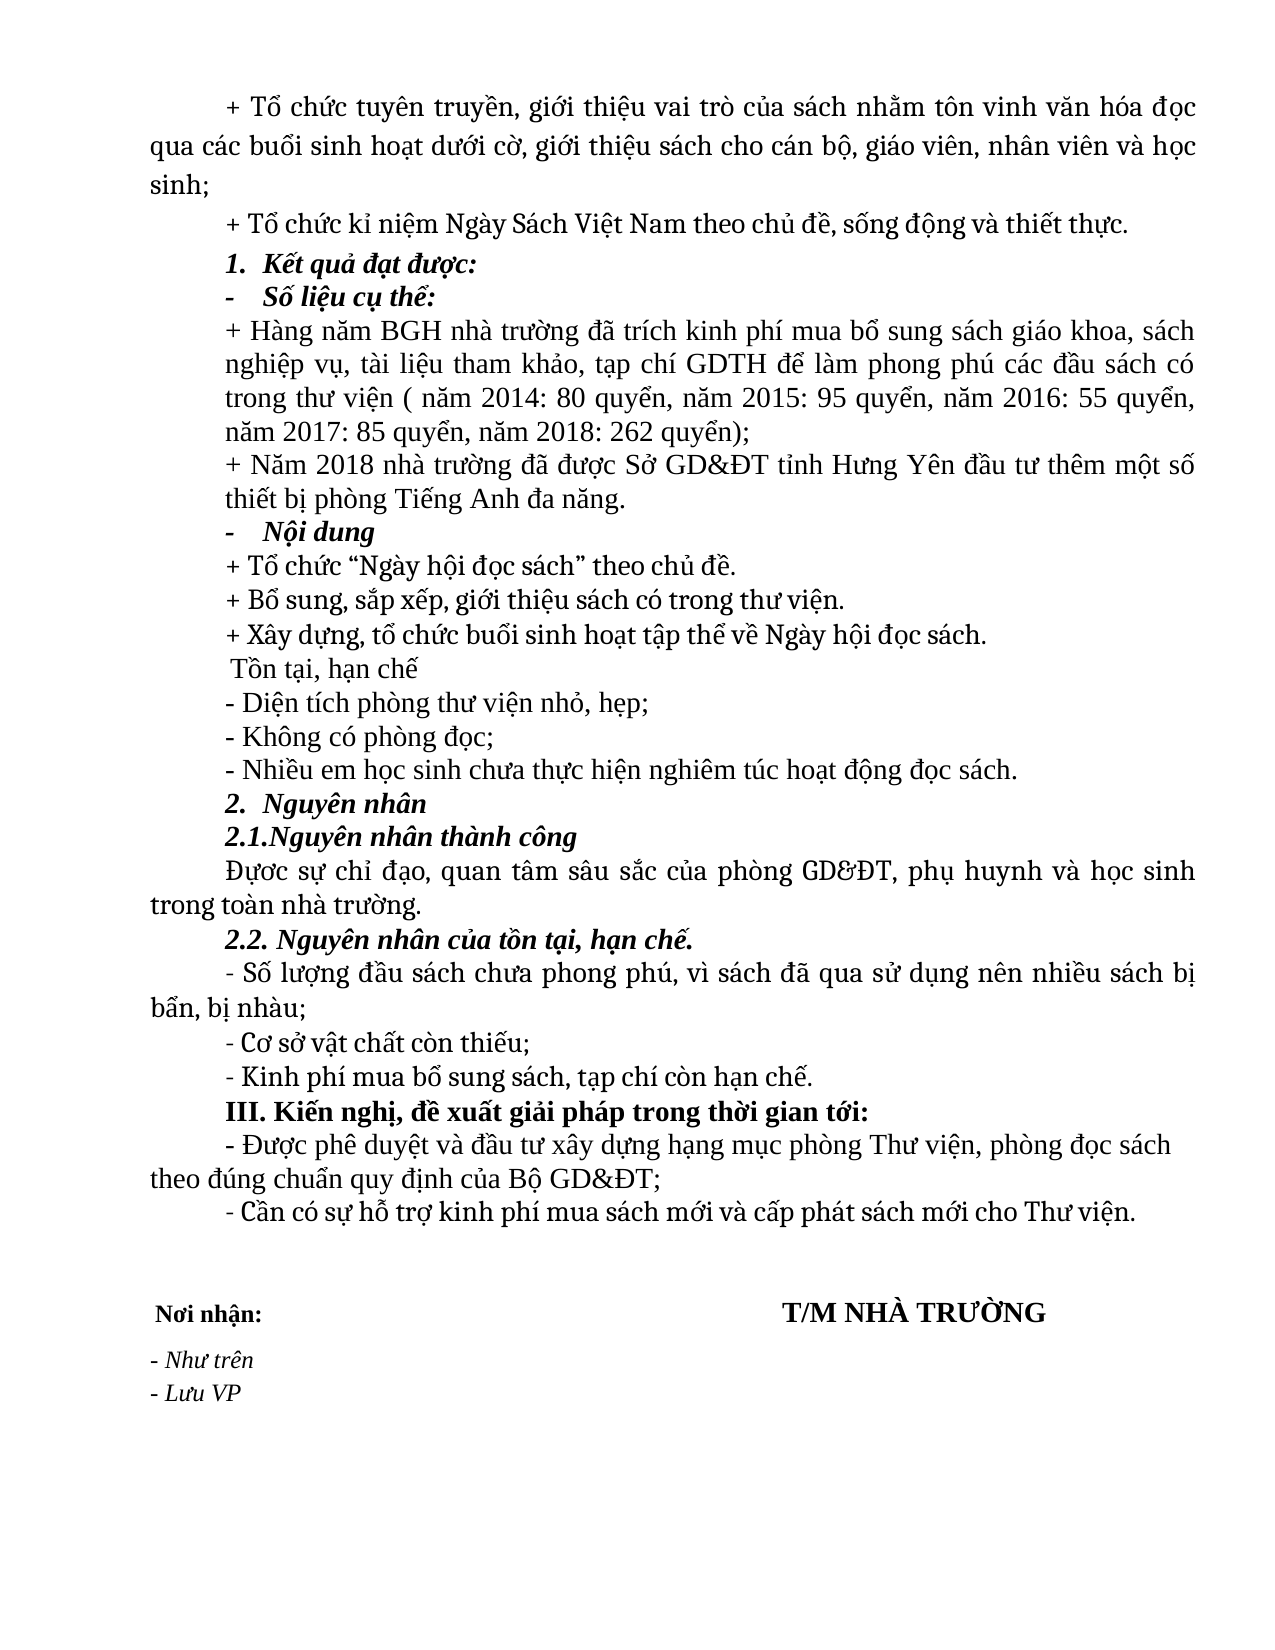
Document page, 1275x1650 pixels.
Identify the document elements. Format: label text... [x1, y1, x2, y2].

text Tồn tại, hạn chế [150, 652, 1196, 685]
text + Tổ chức tuyên truyền, giới thiệu vai trò của sách nhằm tôn vinh văn hóa đọc qua các buổi sinh hoạt dưới cờ, giới thiệu sách cho cán bộ, giáo viên, nhân viên và học sinh; [150, 89, 1196, 201]
text Nơi nhận: T/M NHÀ TRƯỜNG [150, 1295, 1196, 1328]
text + Tổ chức kỉ niệm Ngày Sách Việt theo chủ đề, sống động và thiết thực. [150, 206, 1196, 241]
text III. Kiến nghị, đề xuất giải pháp trong thời gian tới: [150, 1094, 1196, 1127]
text + Bổ sung, sắp xếp, giới thiệu sách có trong thư viện. [150, 582, 1196, 617]
text + Tổ chức “Ngày hội đọc sách” theo chủ đề. [225, 548, 1196, 582]
text - Lưu VP [150, 1378, 1196, 1407]
text + Năm 2018 nhà trường đã được Sở GD&ĐT tỉnh Hưng Yên đầu tư thêm một số thiết bị phòng Tiếng Anh đa năng. [225, 447, 1196, 514]
text - Được phê duyệt và đầu tư xây dựng hạng mục phòng Thư viện, phòng đọc sách theo đúng chuẩn quy định của Bộ GD&ĐT; [150, 1127, 1196, 1194]
text + Xây dựng, tổ chức buổi sinh hoạt tập thể về Ngày hội đọc sách. [150, 617, 1196, 652]
text - Nhiều em học sinh chưa thực hiện nghiêm túc hoạt động đọc sách. [150, 752, 1196, 786]
text Đựơc sự chỉ đạo, quan tâm sâu sắc của phòng GD&ĐT, phụ huynh và học sinh trong toàn nhà trường. [150, 853, 1196, 922]
list Số liệu cụ thể: [225, 279, 1196, 313]
text - Như trên [150, 1345, 1196, 1374]
text - Không có phòng đọc; [150, 719, 1196, 752]
list Nguyên nhân [225, 786, 1196, 819]
text - Kinh phí mua bổ sung sách, tạp chí còn hạn chế. [150, 1059, 1196, 1094]
text + Hàng năm BGH nhà trường đã trích kinh phí mua bổ sung sách giáo khoa, sách nghiệp vụ, tài liệu tham khảo, tạp chí GDTH để làm phong phú các đầu sách có trong thư viện ( năm 2014: 80 quyển, năm 2015: 95 quyển, năm 2016: 55 quyển, năm 2017: 85 quyển, năm 2018: 262 quyển); [225, 313, 1196, 447]
text - Số lượng đầu sách chưa phong phú, vì sách đã qua sử dụng nên nhiều sách bị bẩn, bị nhàu; [150, 956, 1196, 1025]
text - Cần có sự hỗ trợ kinh phí mua sách mới và cấp phát sách mới cho Thư viện. [150, 1194, 1196, 1229]
list Nội dung [225, 514, 1196, 548]
text 2.2. Nguyên nhân của tồn tại, hạn chế. [150, 922, 1196, 956]
text - Diện tích phòng thư viện nhỏ, hẹp; [225, 685, 1196, 719]
text 2.1.Nguyên nhân thành công [150, 819, 1196, 853]
text - Cơ sở vật chất còn thiếu; [150, 1025, 1196, 1059]
list Kết quả đạt được: [225, 246, 1196, 279]
